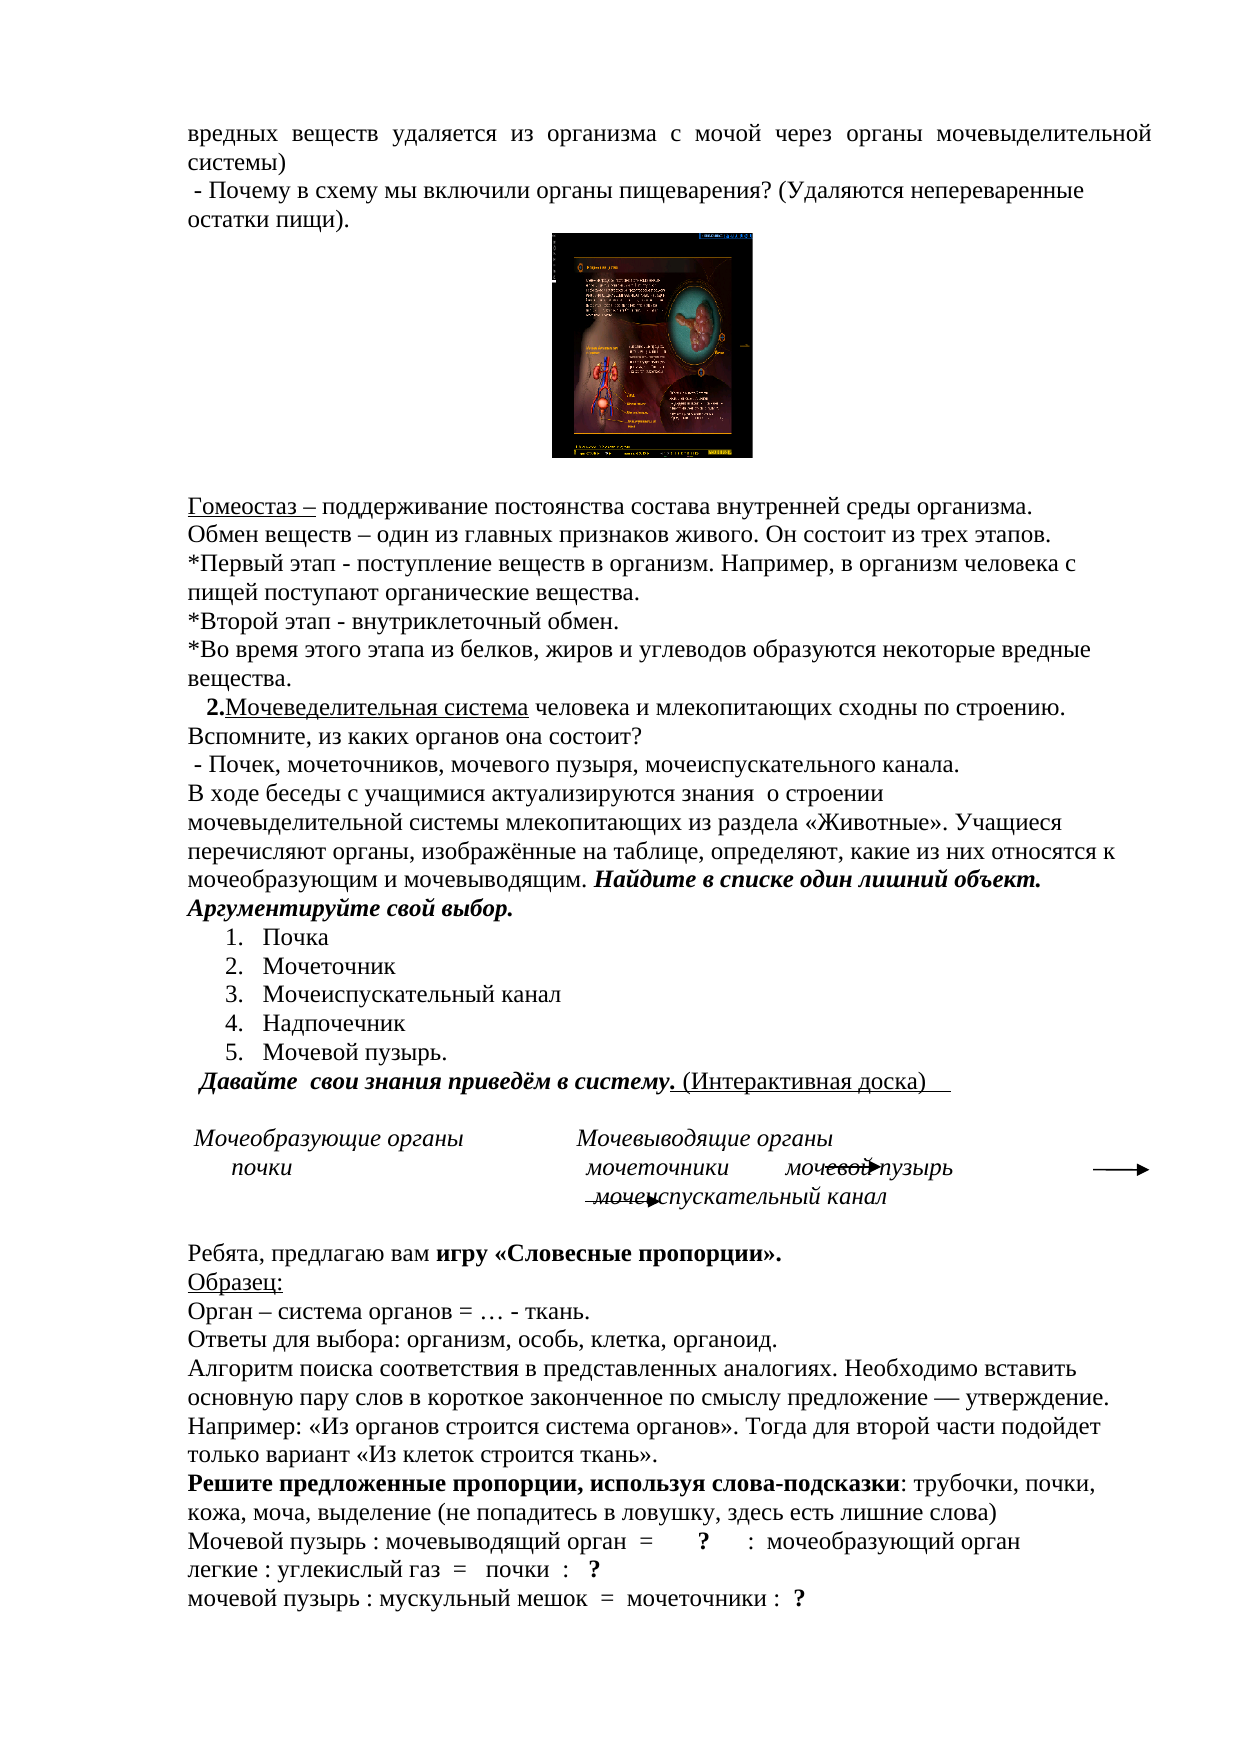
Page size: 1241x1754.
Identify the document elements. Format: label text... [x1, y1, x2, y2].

list Надпочечник [225, 1008, 1152, 1037]
text 2.Мочеведелительная система человека и млекопитающих сходны по строению. [187, 692, 1152, 721]
text *Первый этап - поступление веществ в организм. Например, в организм человека с пищей поступают органические вещества. [187, 548, 1152, 606]
text В ходе беседы с учащимися актуализируются знания о строении [187, 778, 1152, 807]
text 5. Мочевой пузырь. [187, 1037, 1152, 1066]
text Давайте свои знания приведём в систему. (Интерактивная доска) [187, 1066, 1152, 1094]
text почки мочеточники мочевой пузырь [187, 1152, 1152, 1181]
text Вспомните, из каких органов она состоит? [187, 721, 1152, 749]
text - Почему в схему мы включили органы пищеварения? (Удаляются непереваренные остатки пищи). [187, 176, 1152, 233]
text мочевыделительной системы млекопитающих из раздела «Животные». Учащиеся перечисляют органы, изображённые на таблице, определяют, какие из них относятся к мочеобразующим и мочевыводящим. Найдите в списке один лишний объект. Аргументируйте свой выбор. [187, 807, 1152, 922]
text Гомеостаз – поддерживание постоянства состава внутренней среды организма. [187, 491, 1152, 519]
text Алгоритм поиска соответствия в представленных аналогиях. Необходимо вставить основную пару слов в короткое законченное по смыслу предложение — утверждение. Например: «Из органов строится система органов». Тогда для второй части подойдет только вариант «Из клеток строится ткань». [187, 1353, 1152, 1468]
list Мочеточник [225, 951, 1152, 979]
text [187, 118, 1152, 176]
text *Второй этап - внутриклеточный обмен. [187, 606, 1152, 634]
text Мочевой пузырь : мочевыводящий орган = ? : мочеобразующий орган [187, 1526, 1152, 1554]
list Мочеиспускательный канал [225, 979, 1152, 1008]
text - Почек, мочеточников, мочевого пузыря, мочеиспускательного канала. [187, 749, 1152, 778]
picture [552, 233, 753, 458]
text легкие : углекислый газ = почки : ? [187, 1554, 1152, 1583]
text Мочеобразующие органы Мочевыводящие органы [187, 1123, 1152, 1152]
text мочевой пузырь : мускульный мешок = мочеточники : ? [187, 1583, 1152, 1612]
text Обмен веществ – один из главных признаков живого. Он состоит из трех этапов. [187, 519, 1152, 548]
text Ребята, предлагаю вам игру «Словесные пропорции». [187, 1238, 1152, 1267]
text Ответы для выбора: организм, особь, клетка, органоид. [187, 1324, 1152, 1353]
text Орган – система органов = … - ткань. [187, 1296, 1152, 1324]
list Почка [225, 922, 1152, 951]
text Решите предложенные пропорции, используя слова-подсказки: трубочки, почки, кожа, моча, выделение (не попадитесь в ловушку, здесь есть лишние слова) [187, 1468, 1152, 1526]
text *Во время этого этапа из белков, жиров и углеводов образуются некоторые вредные вещества. [187, 634, 1152, 692]
text Образец: [187, 1267, 1152, 1296]
text мочеиспускательный канал [187, 1181, 1152, 1209]
